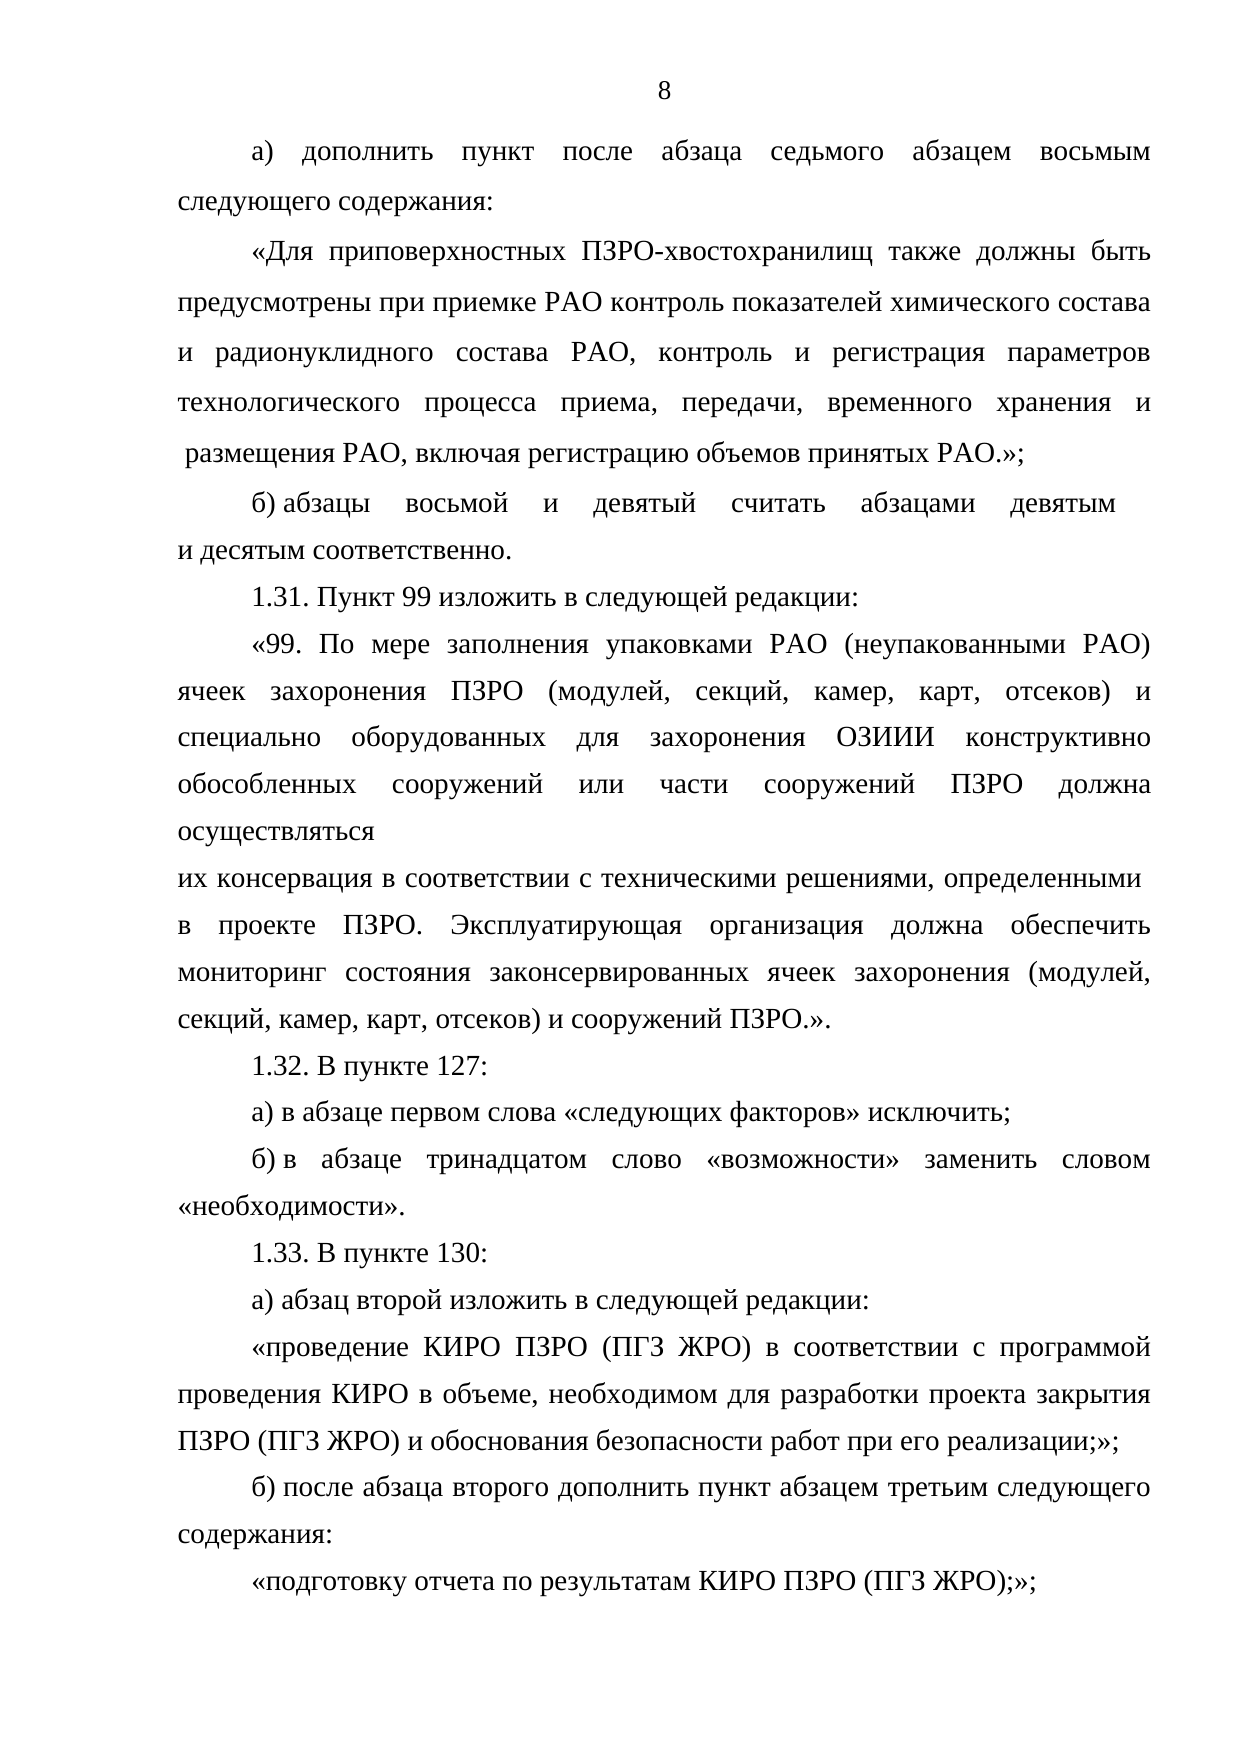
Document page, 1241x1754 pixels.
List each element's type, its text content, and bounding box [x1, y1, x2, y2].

text 1.33. В пункте 130: [177, 1235, 1152, 1269]
text а) в абзаце первом слова «следующих факторов» исключить; [177, 1094, 1152, 1128]
text 1.32. В пункте 127: [177, 1048, 1152, 1081]
text «проведение КИРО ПЗРО (ПГЗ ЖРО) в соответствии с программой проведения КИРО в объеме, необходимом для разработки проекта закрытия ПЗРО (ПГЗ ЖРО) и обоснования безопасности работ при его реализации;»; [177, 1329, 1152, 1456]
text а) дополнить пункт после абзаца седьмого абзацем восьмым следующего содержания: [177, 133, 1152, 217]
text б) в абзаце тринадцатом слово «возможности» заменить словом «необходимости». [177, 1141, 1152, 1222]
text «Для приповерхностных ПЗРО-хвостохранилищ также должны быть предусмотрены при приемке РАО контроль показателей химического состава и радионуклидного состава РАО, контроль и регистрация параметров технологического процесса приема, передачи, временного хранения и размещения РАО, включая регистрацию объемов принятых РАО.»; [177, 233, 1152, 468]
text б) после абзаца второго дополнить пункт абзацем третьим следующего содержания: [177, 1469, 1152, 1550]
text «подготовку отчета по результатам КИРО ПЗРО (ПГЗ ЖРО);»; [177, 1563, 1152, 1597]
text а) абзац второй изложить в следующей редакции: [177, 1282, 1152, 1316]
text 1.31. Пункт 99 изложить в следующей редакции: [177, 579, 1152, 612]
text б) абзацы восьмой и девятый считать абзацами девятым и десятым соответственно. [177, 485, 1152, 566]
text «99. По мере заполнения упаковками РАО (неупакованными РАО) ячеек захоронения ПЗРО (модулей, секций, камер, карт, отсеков) и специально оборудованных для захоронения ОЗИИИ конструктивно обособленных сооружений или части сооружений ПЗРО должна осуществляться их консервация в соответствии с техническими решениями, определенными в проекте ПЗРО. Эксплуатирующая организация должна обеспечить мониторинг состояния законсервированных ячеек захоронения (модулей, секций, камер, карт, отсеков) и сооружений ПЗРО.». [177, 626, 1152, 1034]
